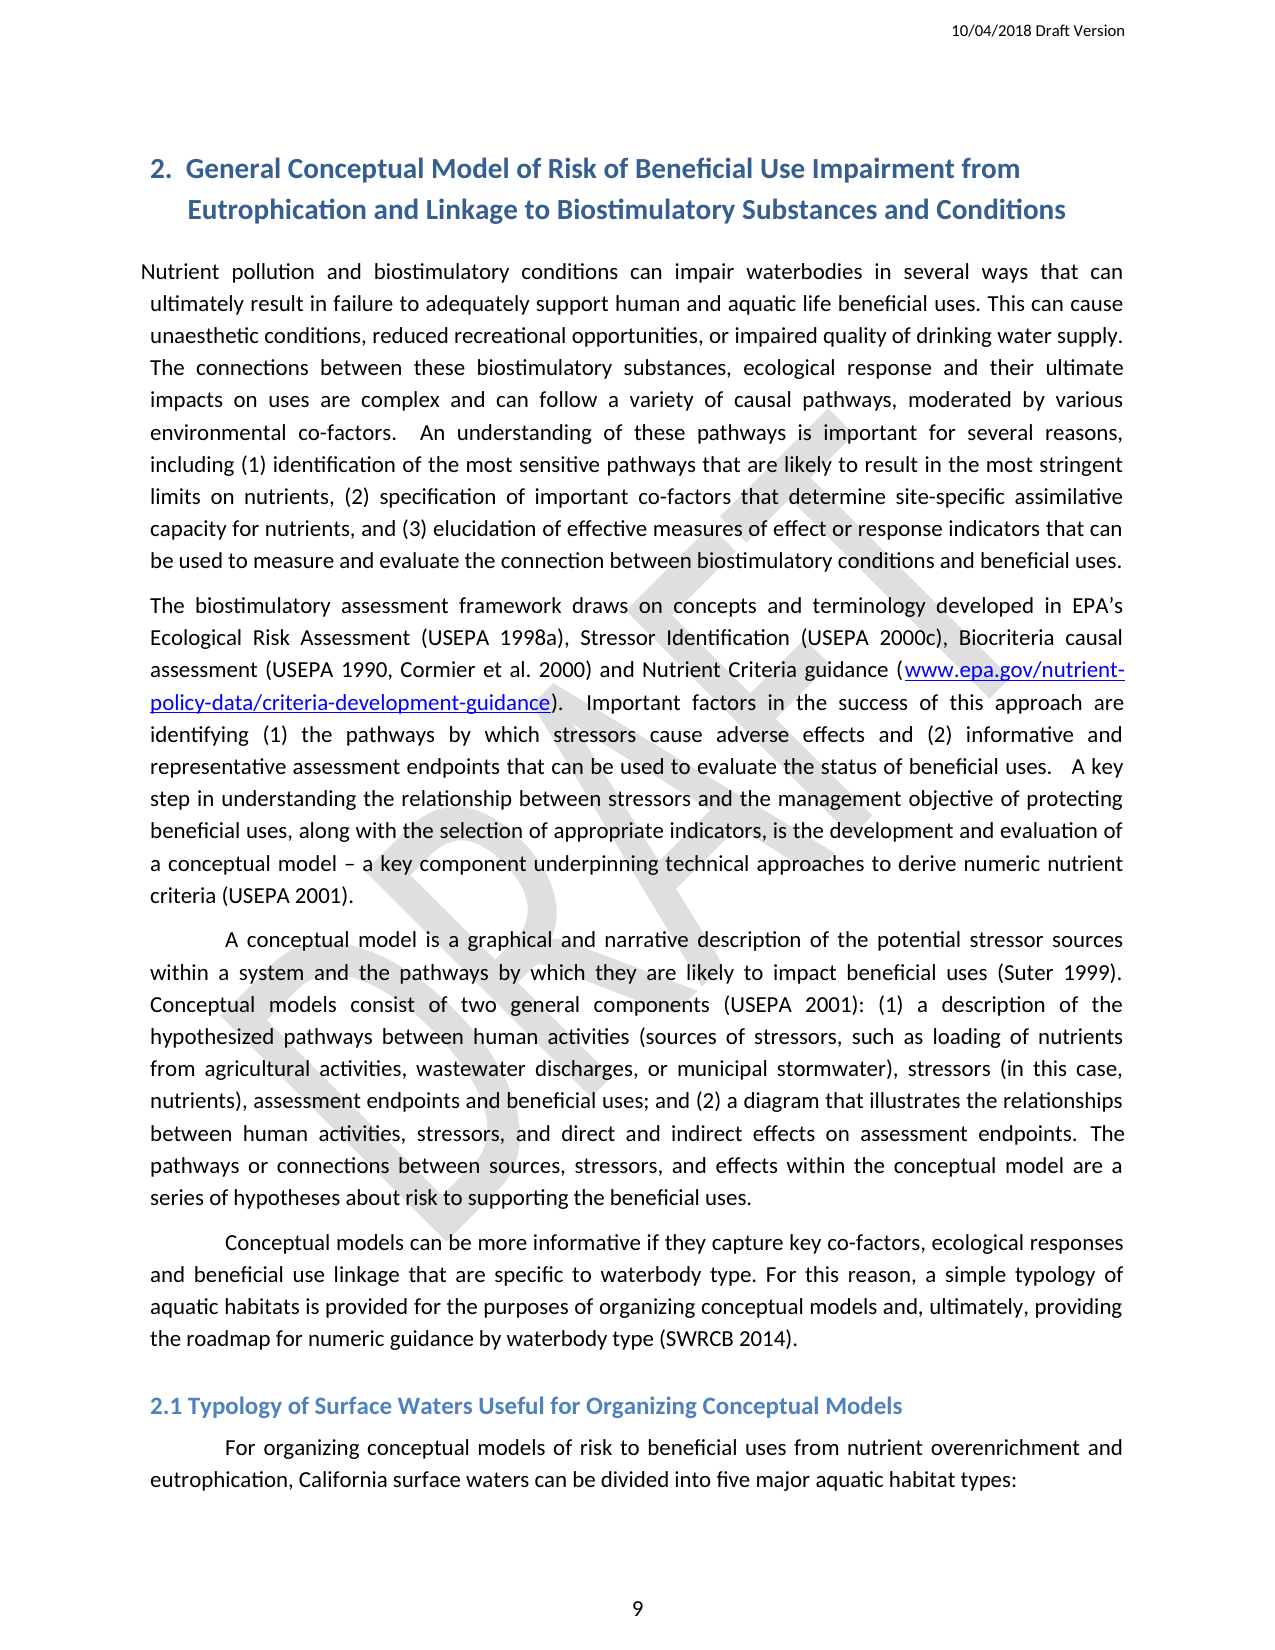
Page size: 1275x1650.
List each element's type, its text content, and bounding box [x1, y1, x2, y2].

text Nutrient pollution and biostimulatory conditions can impair waterbodies in several ways that can ultimately result in failure to adequately support human and aquatic life beneficial uses. This can cause unaesthetic conditions, reduced recreational opportunities, or impaired quality of drinking water supply. The connections between these biostimulatory substances, ecological response and their ultimate impacts on uses are complex and can follow a variety of causal pathways, moderated by various environmental co-factors. An understanding of these pathways is important for several reasons, including (1) identification of the most sensitive pathways that are likely to result in the most stringent limits on nutrients, (2) specification of important co-factors that determine site-specific assimilative capacity for nutrients, and (3) elucidation of effective measures of effect or response indicators that can be used to measure and evaluate the connection between biostimulatory conditions and beneficial uses. [141, 257, 1125, 574]
text Conceptual models can be more informative if they capture key co-factors, ecological responses and beneficial use linkage that are specific to waterbody type. For this reason, a simple typology of aquatic habitats is provided for the purposes of organizing conceptual models and, ultimately, providing the roadmap for numeric guidance by waterbody type (SWRCB 2014). [150, 1228, 1125, 1352]
subtitle 2.1 Typology of Surface Waters Useful for Organizing Conceptual Models [150, 1390, 1125, 1420]
text The biostimulatory assessment framework draws on concepts and terminology developed in EPA’s Ecological Risk Assessment (USEPA 1998a), Stressor Identification (USEPA 2000c), Biocriteria causal assessment (USEPA 1990, Cormier et al. 2000) and Nutrient Criteria guidance (www.epa.gov/nutrient-policy-data/criteria-development-guidance). Important factors in the success of this approach are identifying (1) the pathways by which stressors cause adverse effects and (2) informative and representative assessment endpoints that can be used to evaluate the status of beneficial uses. A key step in understanding the relationship between stressors and the management objective of protecting beneficial uses, along with the selection of appropriate indicators, is the development and evaluation of a conceptual model – a key component underpinning technical approaches to derive numeric nutrient criteria (USEPA 2001). [150, 591, 1125, 909]
subtitle 2. General Conceptual Model of Risk of Beneficial Use Impairment from Eutrophication and Linkage to Biostimulatory Substances and Conditions [150, 150, 1125, 227]
text A conceptual model is a graphical and narrative description of the potential stressor sources within a system and the pathways by which they are likely to impact beneficial uses (Suter 1999). Conceptual models consist of two general components (USEPA 2001): (1) a description of the hypothesized pathways between human activities (sources of stressors, such as loading of nutrients from agricultural activities, wastewater discharges, or municipal stormwater), stressors (in this case, nutrients), assessment endpoints and beneficial uses; and (2) a diagram that illustrates the relationships between human activities, stressors, and direct and indirect effects on assessment endpoints. The pathways or connections between sources, stressors, and effects within the conceptual model are a series of hypotheses about risk to supporting the beneficial uses. [150, 926, 1125, 1211]
text For organizing conceptual models of risk to beneficial uses from nutrient overenrichment and eutrophication, California surface waters can be divided into five major aquatic habitat types: [150, 1433, 1125, 1493]
